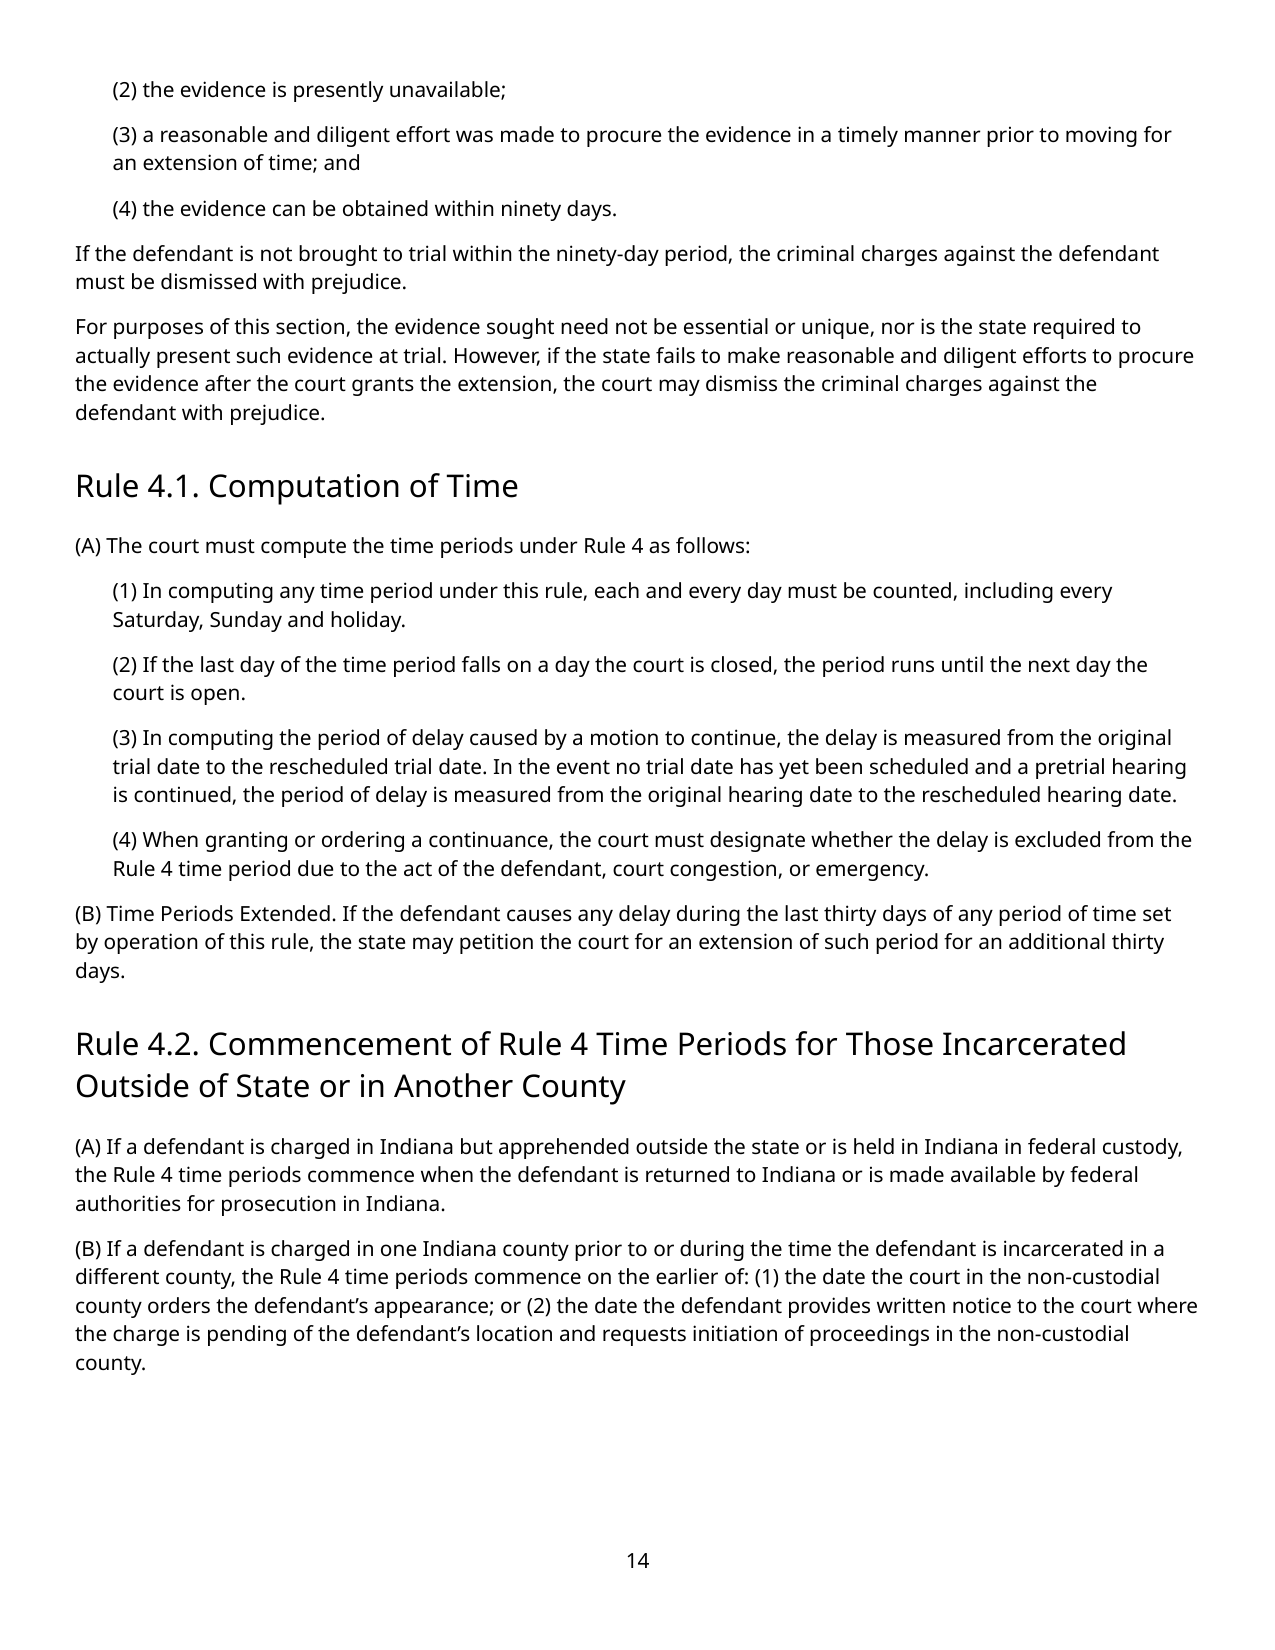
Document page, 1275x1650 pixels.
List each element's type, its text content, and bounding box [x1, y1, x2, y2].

text (4) When granting or ordering a continuance, the court must designate whether the delay is excluded from the Rule 4 time period due to the act of the defendant, court congestion, or emergency. [112, 825, 1200, 882]
text (2) the evidence is presently unavailable; [112, 75, 1200, 103]
text (2) If the last day of the time period falls on a day the court is closed, the period runs until the next day the court is open. [112, 650, 1200, 707]
text (A) The court must compute the time periods under Rule 4 as follows: [75, 531, 1200, 559]
subtitle Rule 4.1. Computation of Time [75, 463, 1200, 506]
text (1) In computing any time period under this rule, each and every day must be counted, including every Saturday, Sunday and holiday. [112, 576, 1200, 633]
text For purposes of this section, the evidence sought need not be essential or unique, nor is the state required to actually present such evidence at trial. However, if the state fails to make reasonable and diligent efforts to procure the evidence after the court grants the extension, the court may dismiss the criminal charges against the defendant with prejudice. [75, 312, 1200, 426]
text (3) In computing the period of delay caused by a motion to continue, the delay is measured from the original trial date to the rescheduled trial date. In the event no trial date has yet been scheduled and a pretrial hearing is continued, the period of delay is measured from the original hearing date to the rescheduled hearing date. [112, 723, 1200, 809]
text (4) the evidence can be obtained within ninety days. [112, 194, 1200, 222]
subtitle Rule 4.2. Commencement of Rule 4 Time Periods for Those Incarcerated Outside of State or in Another County [75, 1022, 1200, 1107]
text (B) If a defendant is charged in one Indiana county prior to or during the time the defendant is incarcerated in a different county, the Rule 4 time periods commence on the earlier of: (1) the date the court in the non-custodial county orders the defendant’s appearance; or (2) the date the defendant provides written notice to the court where the charge is pending of the defendant’s location and requests initiation of proceedings in the non-custodial county. [75, 1234, 1200, 1376]
text If the defendant is not brought to trial within the ninety-day period, the criminal charges against the defendant must be dismissed with prejudice. [75, 239, 1200, 296]
text (A) If a defendant is charged in Indiana but apprehended outside the state or is held in Indiana in federal custody, the Rule 4 time periods commence when the defendant is returned to Indiana or is made available by federal authorities for prosecution in Indiana. [75, 1132, 1200, 1217]
text (3) a reasonable and diligent effort was made to procure the evidence in a timely manner prior to moving for an extension of time; and [112, 120, 1200, 177]
text (B) Time Periods Extended. If the defendant causes any delay during the last thirty days of any period of time set by operation of this rule, the state may petition the court for an extension of such period for an additional thirty days. [75, 899, 1200, 984]
